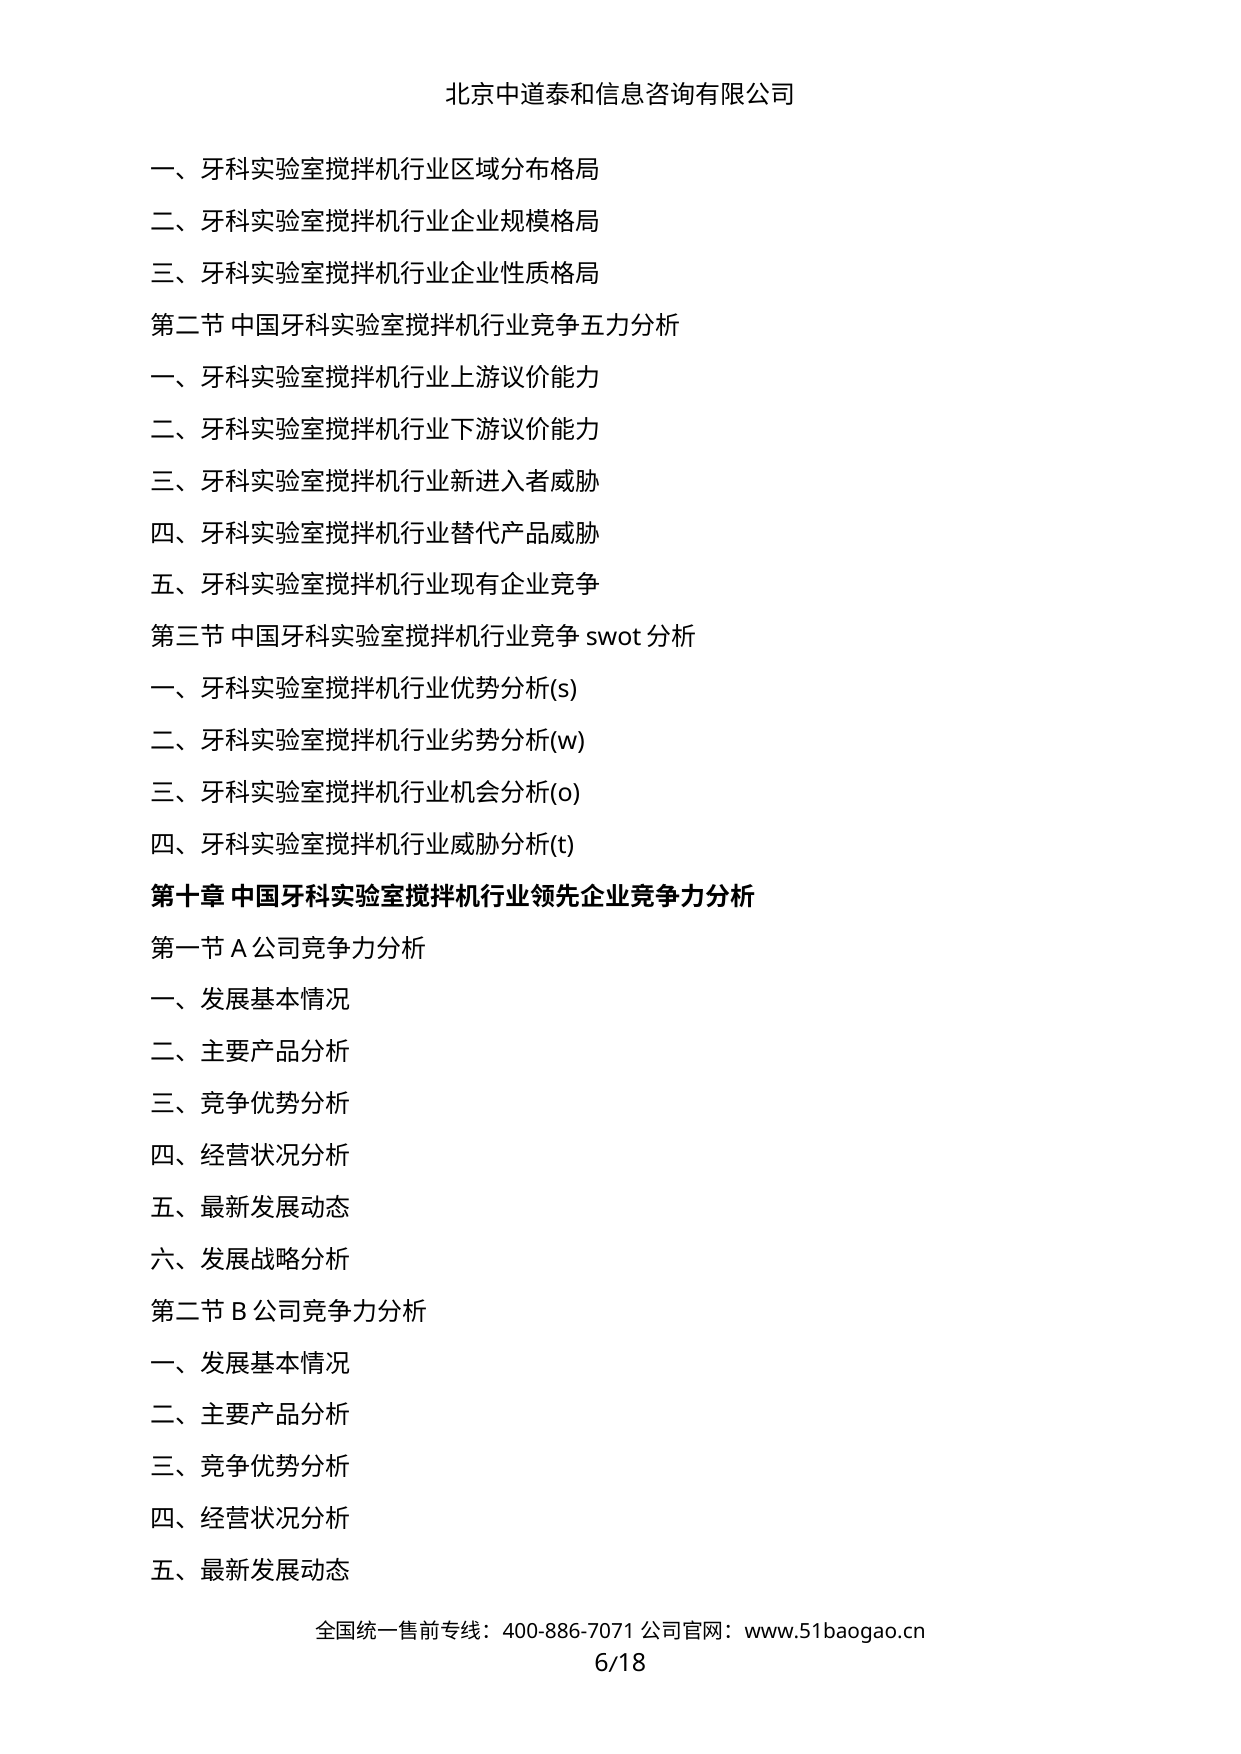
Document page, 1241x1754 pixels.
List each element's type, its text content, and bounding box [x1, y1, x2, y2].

text 第二节 B公司竞争力分析 [150, 1291, 1090, 1327]
text 二、牙科实验室搅拌机行业劣势分析(w) [150, 721, 1090, 757]
text 第十章 中国牙科实验室搅拌机行业领先企业竞争力分析 [150, 876, 1090, 912]
text 二、牙科实验室搅拌机行业企业规模格局 [150, 202, 1090, 238]
text 第三节 中国牙科实验室搅拌机行业竞争swot分析 [150, 617, 1090, 653]
text 六、发展战略分析 [150, 1239, 1090, 1276]
text 一、发展基本情况 [150, 980, 1090, 1016]
text 一、牙科实验室搅拌机行业优势分析(s) [150, 669, 1090, 705]
text 三、竞争优势分析 [150, 1447, 1090, 1483]
text 四、经营状况分析 [150, 1499, 1090, 1535]
text 第二节 中国牙科实验室搅拌机行业竞争五力分析 [150, 306, 1090, 342]
text 二、牙科实验室搅拌机行业下游议价能力 [150, 409, 1090, 446]
text 一、牙科实验室搅拌机行业区域分布格局 [150, 150, 1090, 186]
text 二、主要产品分析 [150, 1032, 1090, 1068]
text 五、牙科实验室搅拌机行业现有企业竞争 [150, 565, 1090, 601]
text 三、竞争优势分析 [150, 1084, 1090, 1120]
text 第一节 A公司竞争力分析 [150, 928, 1090, 964]
text 三、牙科实验室搅拌机行业企业性质格局 [150, 254, 1090, 290]
text 五、最新发展动态 [150, 1551, 1090, 1587]
text 五、最新发展动态 [150, 1187, 1090, 1224]
text 三、牙科实验室搅拌机行业新进入者威胁 [150, 461, 1090, 497]
text 一、牙科实验室搅拌机行业上游议价能力 [150, 357, 1090, 394]
text 二、主要产品分析 [150, 1395, 1090, 1431]
text 四、牙科实验室搅拌机行业威胁分析(t) [150, 824, 1090, 861]
text 四、牙科实验室搅拌机行业替代产品威胁 [150, 513, 1090, 549]
text 一、发展基本情况 [150, 1343, 1090, 1379]
text 三、牙科实验室搅拌机行业机会分析(o) [150, 772, 1090, 809]
text 四、经营状况分析 [150, 1136, 1090, 1172]
